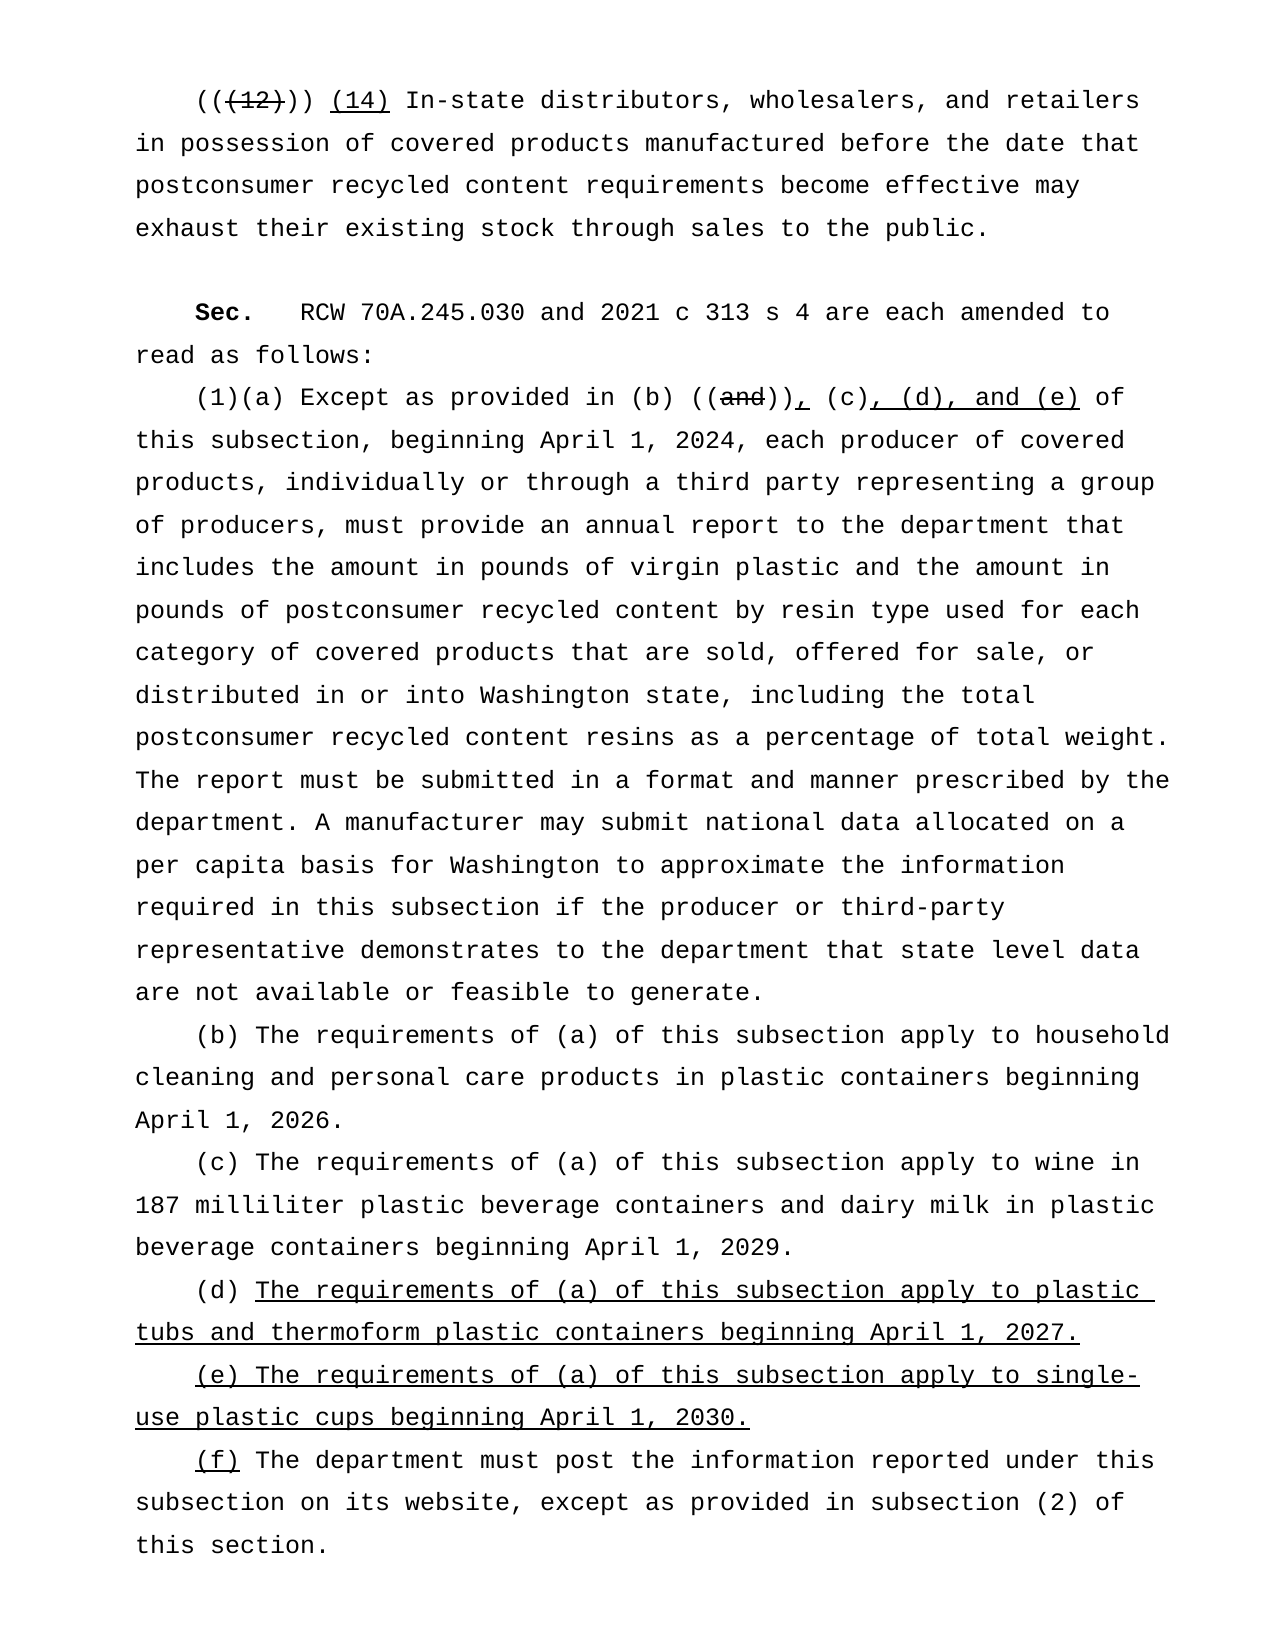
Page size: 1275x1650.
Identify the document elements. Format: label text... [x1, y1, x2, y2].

text (d) The requirements of (a) of this subsection apply to plastic tubs and thermoform plastic containers beginning April 1, 2027. [135, 1264, 1170, 1349]
text (c) The requirements of (a) of this subsection apply to wine in 187 milliliter plastic beverage containers and dairy milk in plastic beverage containers beginning April 1, 2029. [135, 1137, 1170, 1264]
text (1)(a) Except as provided in (b) ((and)), (c), (d), and (e) of this subsection, beginning April 1, 2024, each producer of covered products, individually or through a third party representing a group of producers, must provide an annual report to the department that includes the amount in pounds of virgin plastic and the amount in pounds of postconsumer recycled content by resin type used for each category of covered products that are sold, offered for sale, or distributed in or into Washington state, including the total postconsumer recycled content resins as a percentage of total weight. The report must be submitted in a format and manner prescribed by the department. A manufacturer may submit national data allocated on a per capita basis for Washington to approximate the information required in this subsection if the producer or third-party representative demonstrates to the department that state level data are not available or feasible to generate. [135, 372, 1170, 1009]
text Sec. RCW 70A.245.030 and 2021 c 313 s 4 are each amended to read as follows: [135, 287, 1170, 372]
text (((12))) (14) In-state distributors, wholesalers, and retailers in possession of covered products manufactured before the date that postconsumer recycled content requirements become effective may exhaust their existing stock through sales to the public. [135, 75, 1170, 245]
text (b) The requirements of (a) of this subsection apply to household cleaning and personal care products in plastic containers beginning April 1, 2026. [135, 1009, 1170, 1137]
text (e) The requirements of (a) of this subsection apply to single-use plastic cups beginning April 1, 2030. [135, 1349, 1170, 1434]
text (f) The department must post the information reported under this subsection on its website, except as provided in subsection (2) of this section. [135, 1434, 1170, 1562]
